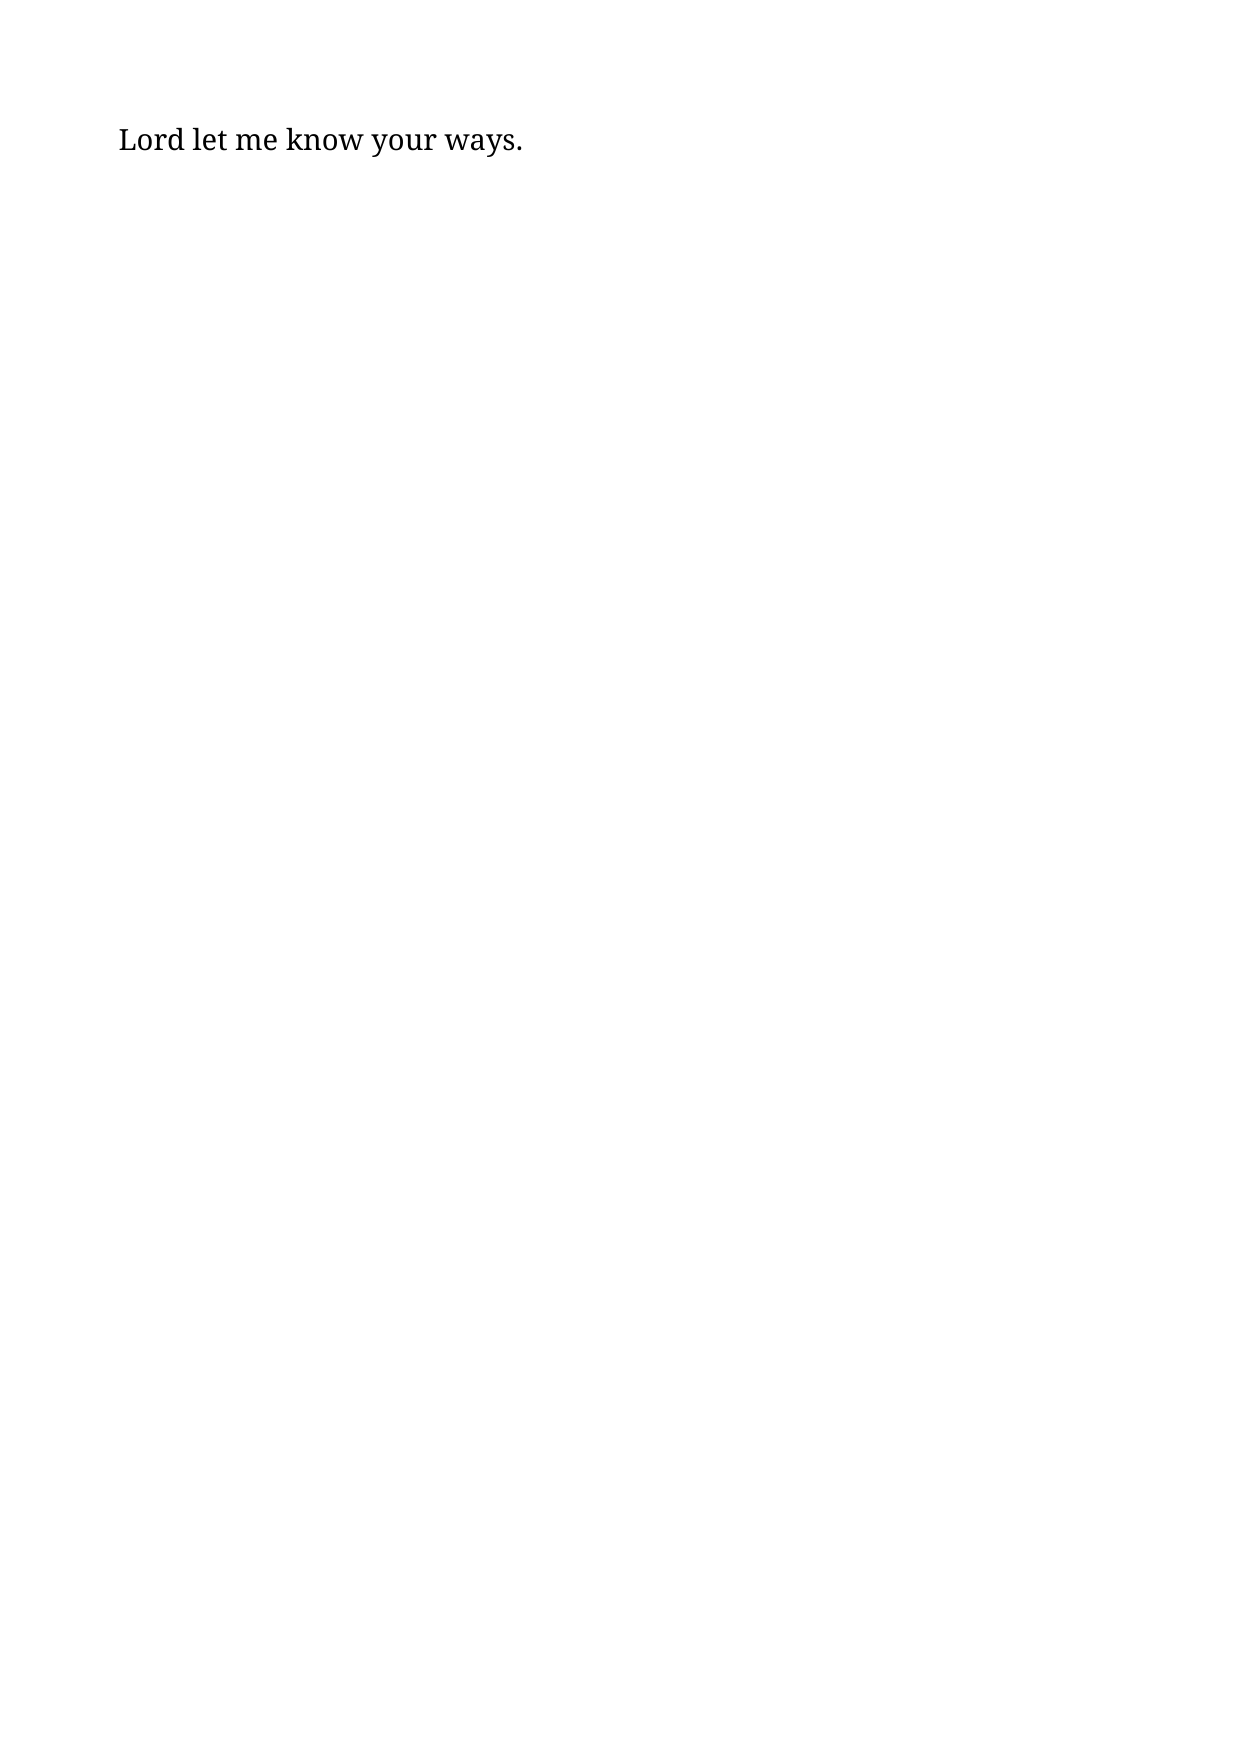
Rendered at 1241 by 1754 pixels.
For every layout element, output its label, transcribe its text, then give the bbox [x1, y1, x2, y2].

text Lord let me know your ways. [118, 119, 1134, 158]
